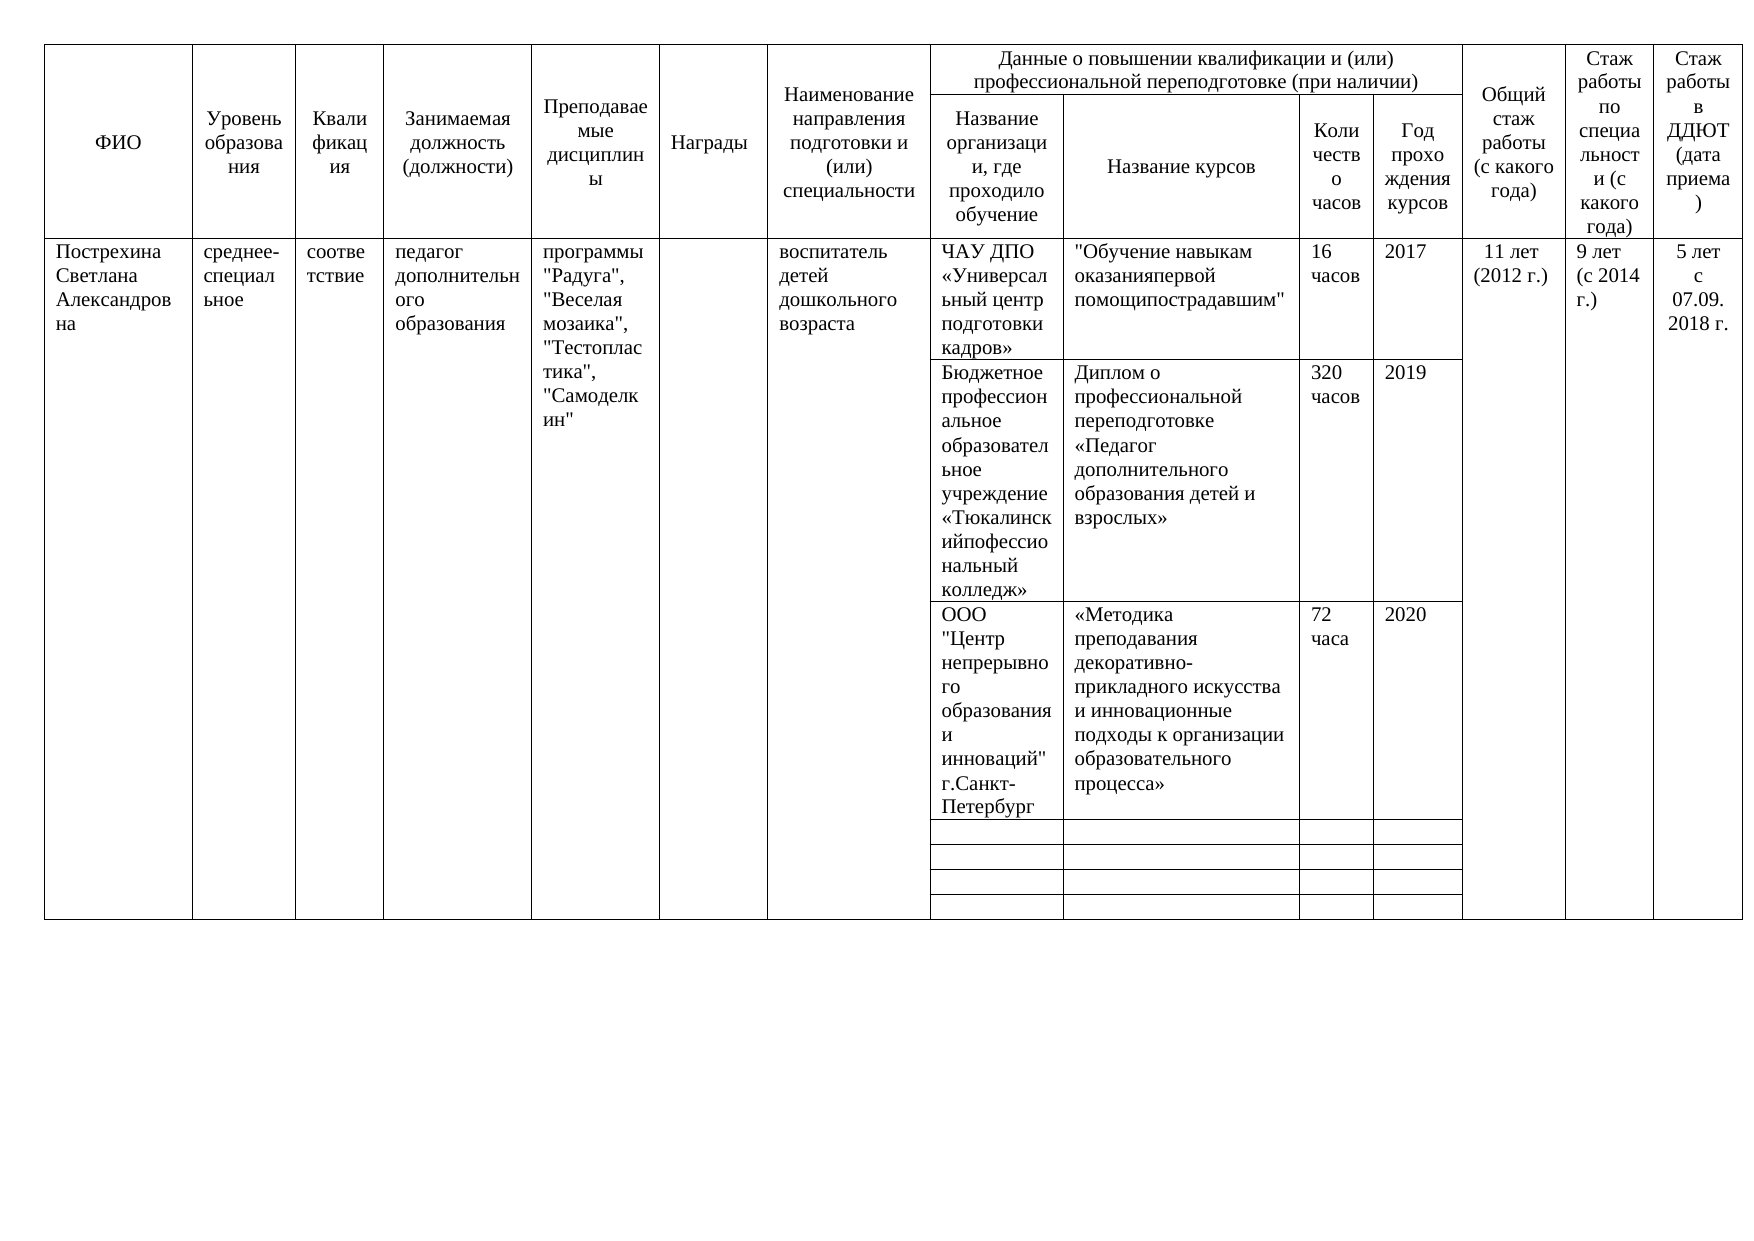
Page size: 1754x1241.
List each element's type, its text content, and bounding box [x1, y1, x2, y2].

table_cell Диплом о профессиональной переподготовке «Педагог дополнительного образования детей и взрослых» [1064, 360, 1299, 601]
table_header Данные о повышении квалификации и (или) профессиональной переподготовке (при наличии) [931, 45, 1462, 93]
table_cell соответствие [296, 239, 383, 919]
table_cell Пострехина Светлана Александровна [45, 239, 192, 919]
table_cell 11 лет (2012 г.) [1463, 239, 1565, 919]
table_cell 2017 [1374, 239, 1462, 359]
table_cell Бюджетное профессиональное образовательное учреждение «Тюкалинскийпофессиональный колледж» [931, 360, 1063, 601]
table_cell воспитатель детей дошкольного возраста [768, 239, 930, 919]
table_cell 320 часов [1300, 360, 1373, 601]
table_cell [931, 845, 1063, 869]
table_header Преподаваемые дисциплины [532, 45, 659, 238]
table_cell [660, 239, 767, 919]
table_header Наименование направления подготовки и (или) специальности [768, 45, 930, 238]
table_cell Количество часов [1300, 95, 1373, 238]
table_cell ЧАУ ДПО «Универсальный центр подготовки кадров» [931, 239, 1063, 359]
table_cell Название организации, где проходило обучение [931, 95, 1063, 238]
table_cell педагог дополнительного образования [384, 239, 531, 919]
table_cell [931, 895, 1063, 919]
table_cell [1064, 845, 1299, 869]
table_cell [1374, 820, 1462, 844]
table_cell 5 лет с 07.09. 2018 г. [1654, 239, 1742, 919]
table_header Уровеньобразования [193, 45, 295, 238]
table_cell [1374, 895, 1462, 919]
table_header Стаж работы в ДДЮТ (дата приема) [1654, 45, 1742, 238]
table_cell среднее-специальное [193, 239, 295, 919]
table_cell [1064, 895, 1299, 919]
table_header ФИО [45, 45, 192, 238]
table_header Общий стаж работы (с какого года) [1463, 45, 1565, 238]
table_cell [1300, 820, 1373, 844]
table_cell [1374, 845, 1462, 869]
table_cell 16 часов [1300, 239, 1373, 359]
table_cell [1300, 895, 1373, 919]
table_cell [931, 870, 1063, 894]
table_cell [1300, 845, 1373, 869]
table_header Награды [660, 45, 767, 238]
table_cell программы "Радуга", "Веселая мозаика", "Тестопластика", "Самоделкин" [532, 239, 659, 919]
table_header Занимаемая должность (должности) [384, 45, 531, 238]
table_cell [1064, 870, 1299, 894]
table_cell "Обучение навыкам оказанияпервой помощипострадавшим" [1064, 239, 1299, 359]
table_header Стаж работы по специальности (с какого года) [1566, 45, 1653, 238]
table_cell 9 лет (с 2014 г.) [1566, 239, 1653, 919]
table_cell 2020 [1374, 602, 1462, 818]
table_header Квалификация [296, 45, 383, 238]
table_cell 2019 [1374, 360, 1462, 601]
table_cell [931, 820, 1063, 844]
table_cell [1064, 820, 1299, 844]
table_cell Название курсов [1064, 95, 1299, 238]
table_cell 72 часа [1300, 602, 1373, 818]
table_cell «Методика преподавания декоративно-прикладного искусства и инновационные подходы к организации образовательного процесса» [1064, 602, 1299, 818]
table_cell ООО "Центр непрерывного образования и инноваций" г.Санкт-Петербург [931, 602, 1063, 818]
table_cell [1374, 870, 1462, 894]
table_cell Год прохождения курсов [1374, 95, 1462, 238]
table_cell [1300, 870, 1373, 894]
